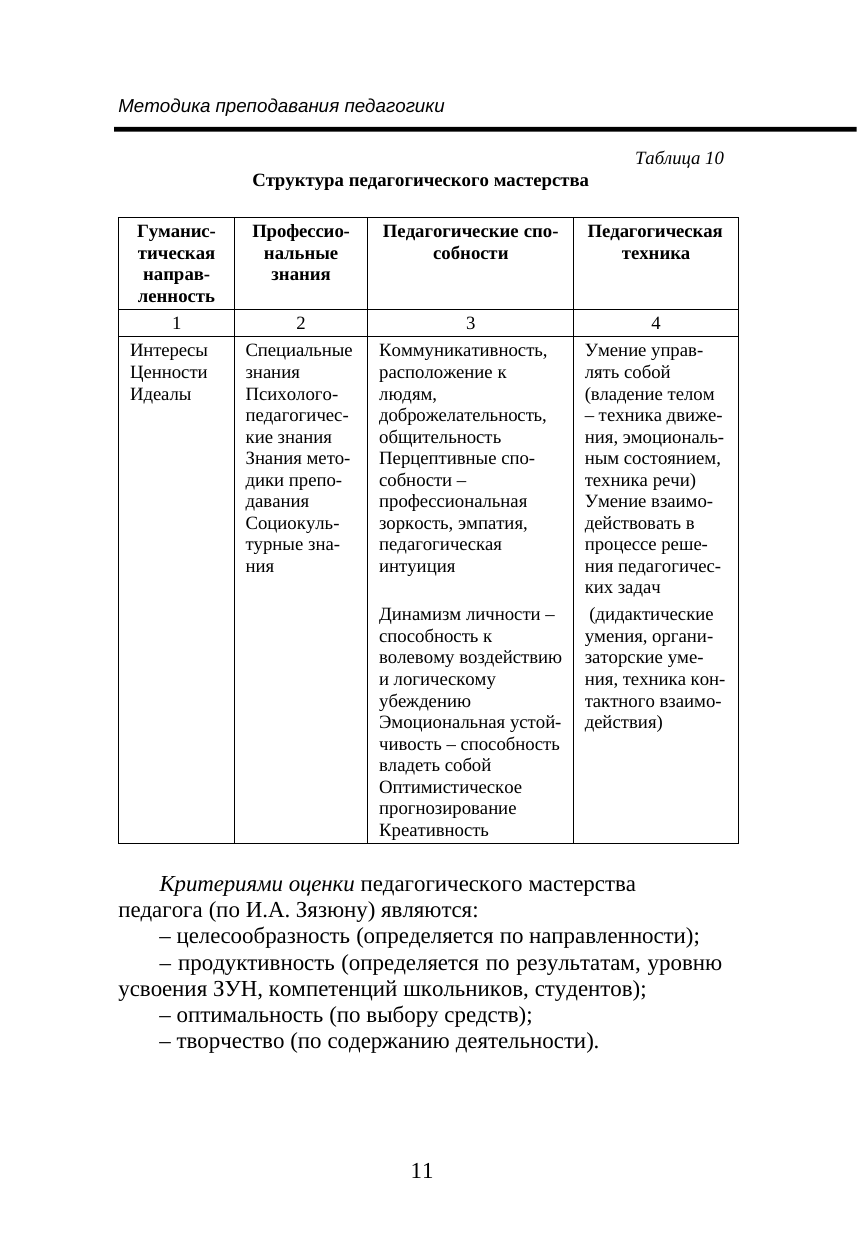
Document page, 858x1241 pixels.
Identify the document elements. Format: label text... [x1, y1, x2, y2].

list оптимальность (по выбору средств); [159, 1001, 857, 1028]
text Таблица 10 [635, 147, 857, 168]
table_cell 3 [368, 310, 573, 336]
table_header Педагогическая техника [574, 218, 738, 309]
table_header Профессио- нальные знания [235, 218, 367, 309]
table_cell Интересы Ценности Идеалы [119, 337, 234, 843]
table_cell 1 [119, 310, 234, 336]
table_header Гуманис- тическая направ- ленность [119, 218, 234, 309]
table_cell Специальные знания Психолого- педагогичес- кие знания Знания мето- дики препо- давания Социокуль- турные зна- ния [235, 337, 367, 843]
table_cell (дидактические умения, органи- заторские уме- ния, техника кон- тактного взаимо- действия) [574, 600, 738, 843]
table_cell Динамизм личности – способность к волевому воздействию и логическому убеждению Эмоциональная устой- чивость – способность владеть собой Оптимистическое прогнозирование Креативность [368, 600, 573, 843]
table_cell 4 [574, 310, 738, 336]
text Структура педагогического мастерства [252, 169, 857, 191]
list творчество (по содержанию деятельности). [159, 1028, 857, 1054]
table_header Педагогические спо- собности [368, 218, 573, 309]
list целесообразность (определяется по направленности); [159, 922, 857, 948]
table_cell 2 [235, 310, 367, 336]
table_cell Коммуникативность, расположение к людям, доброжелательность, общительность Перцептивные спо- собности – профессиональная зоркость, эмпатия, педагогическая интуиция [368, 337, 573, 600]
text Критериями оценки педагогического мастерства педагога (по И.А. Зязюну) являются: [118, 869, 726, 922]
table_cell Умение управ- лять собой (владение телом – техника движе- ния, эмоциональ- ным состоянием, техника речи) Умение взаимо- действовать в процессе реше- ния педагогичес- ких задач [574, 337, 738, 600]
list продуктивность (определяется по результатам, уровню усвоения ЗУН, компетенций школьников, студентов); [118, 949, 725, 1001]
